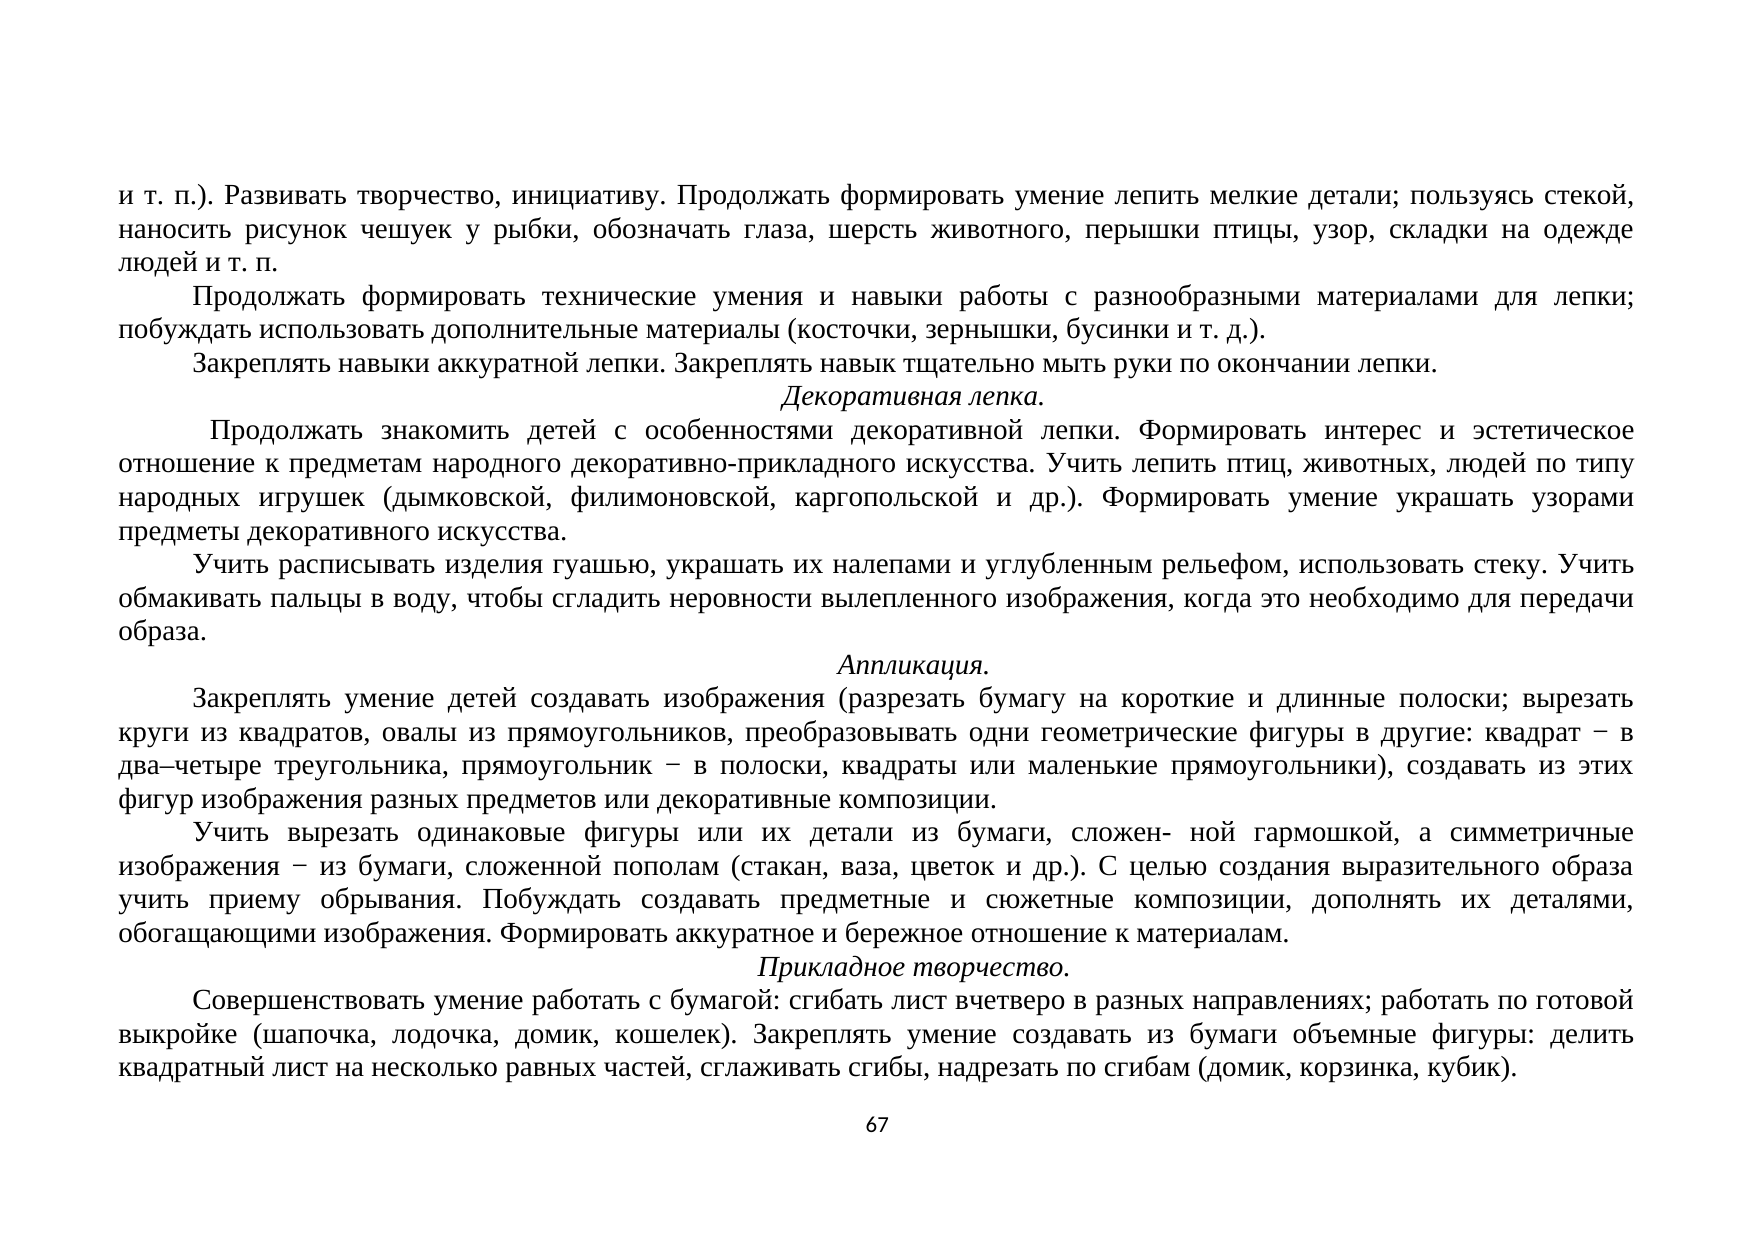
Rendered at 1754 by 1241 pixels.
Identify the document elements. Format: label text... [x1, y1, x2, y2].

text Аппликация. [118, 647, 1636, 680]
text Декоративная лепка. [118, 378, 1636, 412]
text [118, 177, 1636, 278]
text Прикладное творчество. [118, 949, 1636, 982]
text Совершенствовать умение работать с бумагой: сгибать лист вчетверо в разных направлениях; работать по готовой выкройке (шапочка, лодочка, домик, кошелек). Закреплять умение создавать из бумаги объемные фигуры: делить квадратный лист на несколько равных частей, сглаживать сгибы, надрезать по сгибам (домик, корзинка, кубик). [118, 982, 1636, 1083]
text Учить расписывать изделия гуашью, украшать их налепами и углубленным рельефом, использовать стеку. Учить обмакивать пальцы в воду, чтобы сгладить неровности вылепленного изображения, когда это необходимо для передачи образа. [118, 546, 1636, 647]
text Учить вырезать одинаковые фигуры или их детали из бумаги, сложен- ной гармошкой, а симметричные изображения − из бумаги, сложенной пополам (стакан, ваза, цветок и др.). С целью создания выразительного образа учить приему обрывания. Побуждать создавать предметные и сюжетные композиции, дополнять их деталями, обогащающими изображения. Формировать аккуратное и бережное отношение к материалам. [118, 814, 1636, 949]
text Продолжать знакомить детей с особенностями декоративной лепки. Формировать интерес и эстетическое отношение к предметам народного декоративно-прикладного искусства. Учить лепить птиц, животных, людей по типу народных игрушек (дымковской, филимоновской, каргопольской и др.). Формировать умение украшать узорами предметы декоративного искусства. [118, 412, 1636, 546]
text Продолжать формировать технические умения и навыки работы с разнообразными материалами для лепки; побуждать использовать дополнительные материалы (косточки, зернышки, бусинки и т. д.). [118, 278, 1636, 345]
text Закреплять умение детей создавать изображения (разрезать бумагу на короткие и длинные полоски; вырезать круги из квадратов, овалы из прямоугольников, преобразовывать одни геометрические фигуры в другие: квадрат − в два–четыре треугольника, прямоугольник − в полоски, квадраты или маленькие прямоугольники), создавать из этих фигур изображения разных предметов или декоративные композиции. [118, 680, 1636, 814]
text Закреплять навыки аккуратной лепки. Закреплять навык тщательно мыть руки по окончании лепки. [118, 345, 1636, 378]
